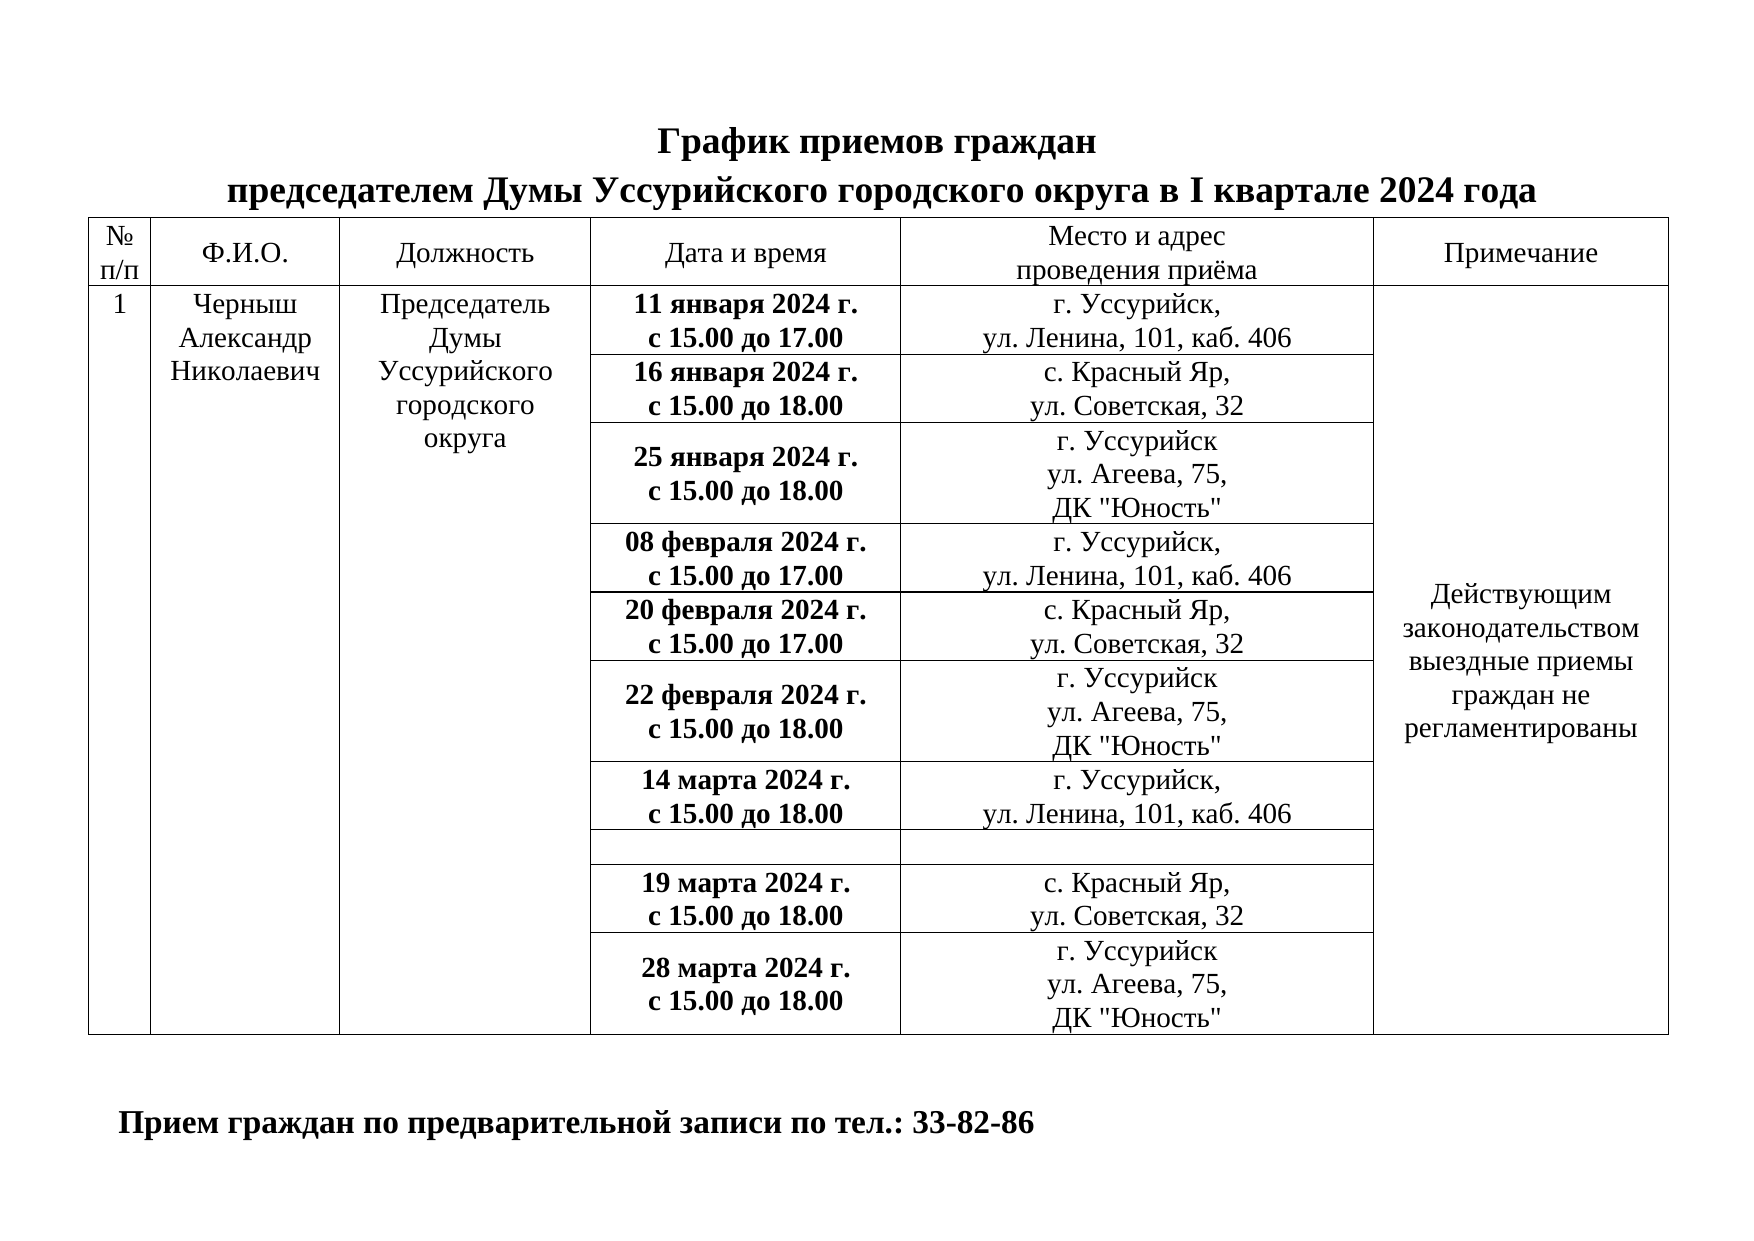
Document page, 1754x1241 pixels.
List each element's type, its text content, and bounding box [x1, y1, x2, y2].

table_header № п/п [89, 218, 150, 285]
table_cell 20 февраля 2024 г. с 15.00 до 17.00 [591, 593, 900, 659]
table_cell г. Уссурийск, ул. Ленина, 101, каб. 406 [901, 286, 1373, 353]
table_cell с. Красный Яр, ул. Советская, 32 [901, 593, 1373, 659]
table_cell 19 марта 2024 г. с 15.00 до 18.00 [591, 865, 900, 932]
table_cell [591, 830, 900, 864]
table_cell с. Красный Яр, ул. Советская, 32 [901, 355, 1373, 422]
table_header Примечание [1374, 218, 1668, 285]
table_cell г. Уссурийск, ул. Ленина, 101, каб. 406 [901, 524, 1373, 591]
table_cell г. Уссурийск, ул. Ленина, 101, каб. 406 [901, 762, 1373, 829]
table_cell 11 января 2024 г. с 15.00 до 17.00 [591, 286, 900, 353]
table_cell Действующим законодательством выездные приемы граждан не регламентированы [1374, 286, 1668, 1034]
table_cell с. Красный Яр, ул. Советская, 32 [901, 865, 1373, 932]
text председателем Думы Уссурийского городского округа в I квартале 2024 года [118, 168, 1636, 211]
table_cell 08 февраля 2024 г. с 15.00 до 17.00 [591, 524, 900, 591]
table_cell Черныш Александр Николаевич [151, 286, 339, 1034]
table_cell 1 [89, 286, 150, 1034]
text Прием граждан по предварительной записи по тел.: 33-82-86 [118, 1102, 1636, 1140]
table_cell г. Уссурийск ул. Агеева, 75, ДК "Юность" [901, 423, 1373, 523]
table_cell 16 января 2024 г. с 15.00 до 18.00 [591, 355, 900, 422]
text График приемов граждан [118, 118, 1636, 161]
table_header Место и адрес проведения приёма [901, 218, 1373, 285]
table_cell г. Уссурийск ул. Агеева, 75, ДК "Юность" [901, 933, 1373, 1034]
table_cell [901, 830, 1373, 864]
table_header Дата и время [591, 218, 900, 285]
table_cell 14 марта 2024 г. с 15.00 до 18.00 [591, 762, 900, 829]
table_cell 25 января 2024 г. с 15.00 до 18.00 [591, 423, 900, 523]
table_cell г. Уссурийск ул. Агеева, 75, ДК "Юность" [901, 661, 1373, 761]
table_cell 28 марта 2024 г. с 15.00 до 18.00 [591, 933, 900, 1034]
table_cell 22 февраля 2024 г. с 15.00 до 18.00 [591, 661, 900, 761]
table_header Должность [340, 218, 590, 285]
table_header Ф.И.О. [151, 218, 339, 285]
table_cell Председатель Думы Уссурийского городского округа [340, 286, 590, 1034]
